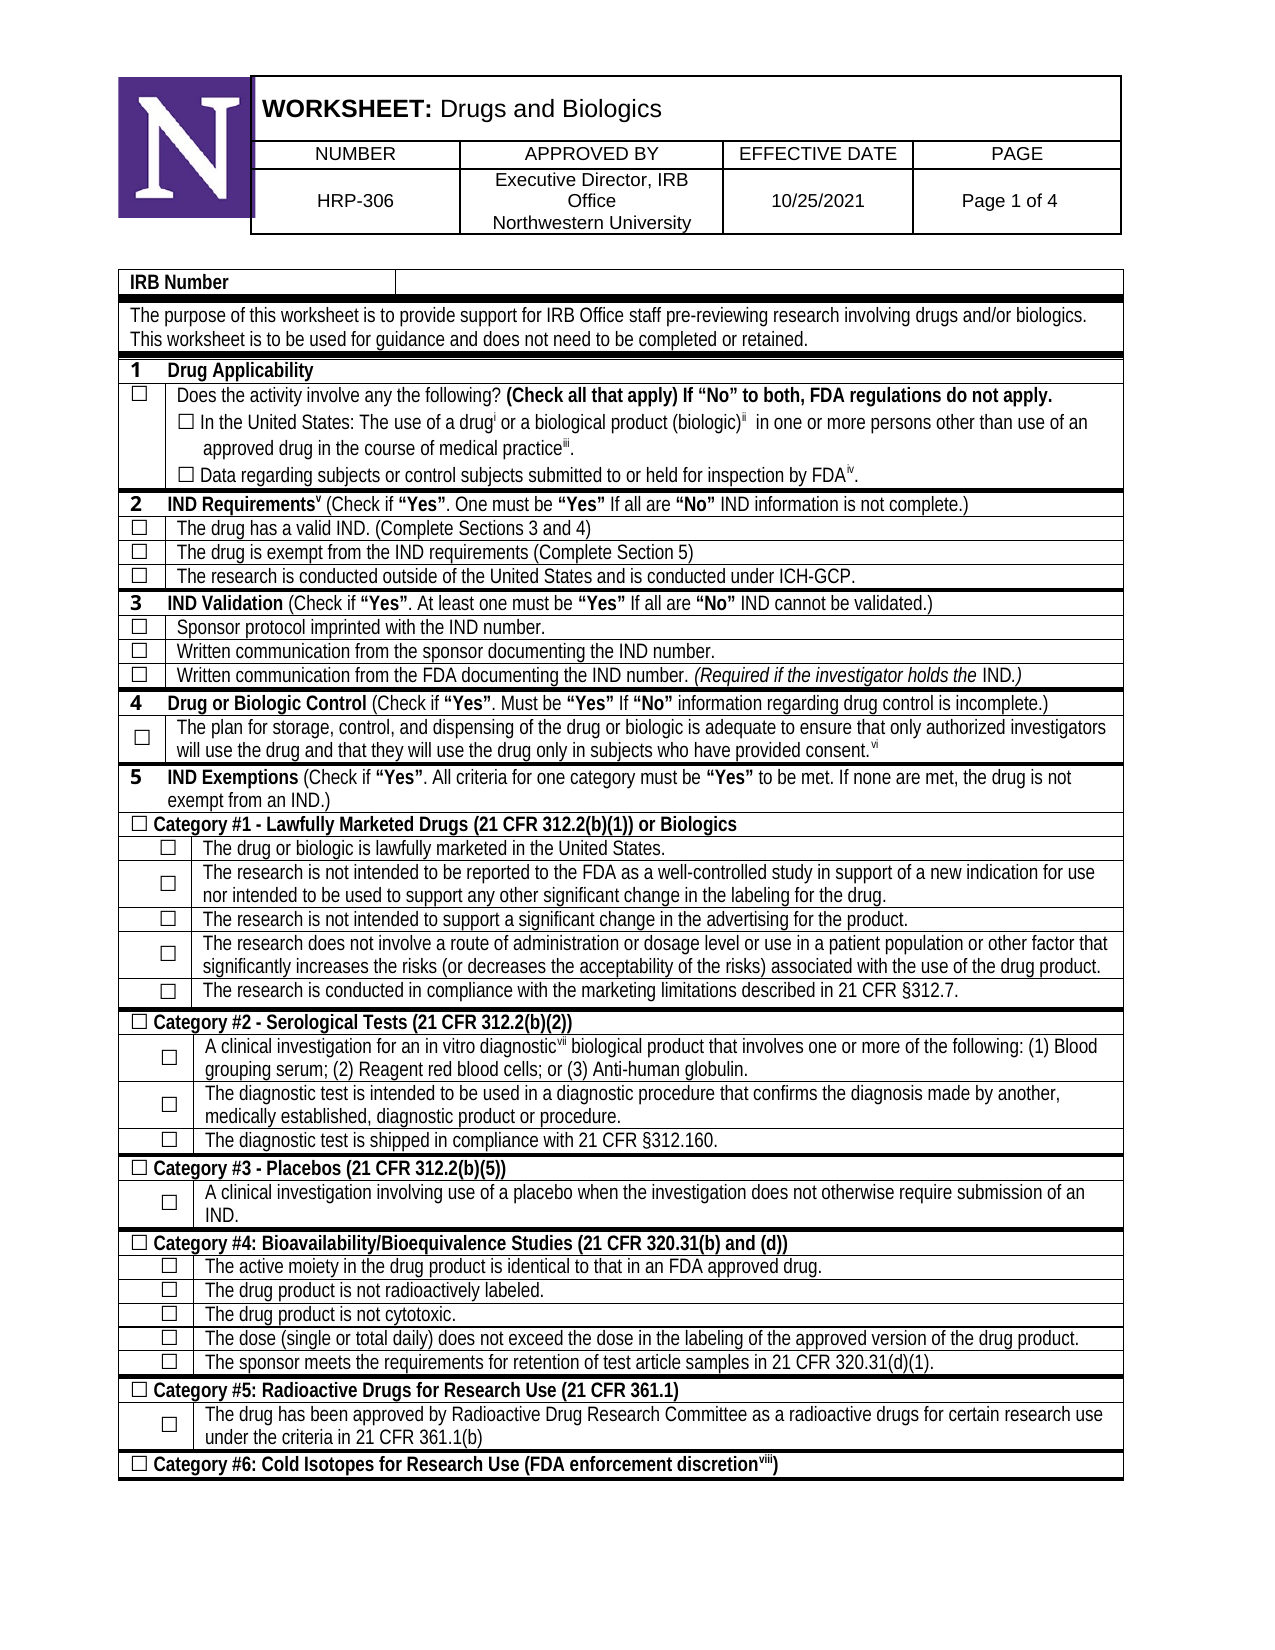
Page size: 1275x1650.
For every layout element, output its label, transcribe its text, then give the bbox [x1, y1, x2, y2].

table_cell The drug product is not cytotoxic. [194, 1304, 1123, 1326]
table_cell The purpose of this worksheet is to provide support for IRB Office staff pre-reviewing research involving drugs and/or biologics. This worksheet is to be used for guidance and does not need to be completed or retained. [119, 303, 1123, 351]
table_cell The research is not intended to be reported to the FDA as a well-controlled study in support of a new indication for use nor intended to be used to support any other significant change in the labeling for the drug. [192, 861, 1123, 907]
table_cell [145, 932, 191, 978]
table_cell Drug Applicability [119, 360, 1123, 382]
table_cell Category #2 - Serological Tests (21 CFR 312.2(b)(2)) [119, 1012, 1123, 1034]
table_cell [145, 861, 191, 907]
table_cell [119, 1304, 144, 1326]
table_cell Sponsor protocol imprinted with the IND number. [166, 616, 1123, 639]
table_cell The diagnostic test is shipped in compliance with 21 CFR §312.160. [194, 1129, 1123, 1152]
table_cell The research is conducted outside of the United States and is conducted under ICH-GCP. [166, 565, 1123, 588]
table_cell Category #4: Bioavailability/Bioequivalence Studies (21 CFR 320.31(b) and (d)) [119, 1232, 1123, 1254]
table_cell The drug has a valid IND. (Complete Sections 3 and 4) [166, 517, 1123, 540]
table_cell [119, 861, 144, 907]
table_cell The plan for storage, control, and dispensing of the drug or biologic is adequate to ensure that only authorized investigators will use the drug and that they will use the drug only in subjects who have provided consent. [166, 716, 1123, 762]
table_cell Category #3 - Placebos (21 CFR 312.2(b)(5)) [119, 1157, 1123, 1180]
table_cell Category #1 - Lawfully Marketed Drugs (21 CFR 312.2(b)(1)) or Biologics [119, 813, 1123, 836]
table_cell [119, 1181, 144, 1227]
table_cell A clinical investigation involving use of a placebo when the investigation does not otherwise require submission of an IND. [194, 1181, 1123, 1227]
table_cell [119, 1403, 144, 1449]
picture [252, 142, 256, 168]
table_cell IND Validation (Check if “Yes”. At least one must be “Yes” If all are “No” IND cannot be validated.) [119, 592, 1123, 615]
table_cell A clinical investigation for an in vitro diagnostic biological product that involves one or more of the following: (1) Blood grouping serum; (2) Reagent red blood cells; or (3) Anti-human globulin. [194, 1035, 1123, 1081]
table_cell Category #5: Radioactive Drugs for Research Use (21 CFR 361.1) [119, 1379, 1123, 1402]
table_cell The research is not intended to support a significant change in the advertising for the product. [192, 908, 1123, 931]
table_cell [119, 932, 144, 978]
table_cell [119, 1280, 144, 1302]
table_cell The drug product is not radioactively labeled. [194, 1280, 1123, 1302]
table_cell The research is conducted in compliance with the marketing limitations described in 21 CFR §312.7. [192, 979, 1123, 1007]
table_header [396, 270, 1123, 294]
table_cell [119, 1351, 144, 1374]
table_cell Drug or Biologic Control (Check if “Yes”. Must be “Yes” If “No” information regarding drug control is incomplete.) [119, 692, 1123, 715]
table_cell The dose (single or total daily) does not exceed the dose in the labeling of the approved version of the drug product. [194, 1328, 1123, 1350]
table_cell [119, 908, 144, 931]
table_cell IND Exemptions (Check if “Yes”. All criteria for one category must be “Yes” to be met. If none are met, the drug is not exempt from an IND.) [119, 766, 1123, 812]
table_cell The active moiety in the drug product is identical to that in an FDA approved drug. [194, 1256, 1123, 1278]
table_cell The drug is exempt from the IND requirements (Complete Section 5) [166, 541, 1123, 564]
table_cell [119, 1082, 144, 1128]
table_cell [119, 837, 144, 860]
picture [118, 77, 250, 218]
picture [252, 77, 256, 140]
table_cell Does the activity involve any the following? (Check all that apply) If “No” to both, FDA regulations do not apply. In the United States: The use of a drug or a biological product (biologic) in one or more persons other than use of an approved drug in the course of medical practice. Data regarding subjects or control subjects submitted to or held for inspection by FDA. [166, 384, 1123, 488]
table_header IRB Number [119, 270, 395, 294]
picture [252, 170, 256, 218]
table_cell [119, 1035, 144, 1081]
table_cell [119, 352, 1123, 358]
table_cell The sponsor meets the requirements for retention of test article samples in 21 CFR 320.31(d)(1). [194, 1351, 1123, 1374]
table_cell The drug or biologic is lawfully marketed in the United States. [192, 837, 1123, 860]
table_cell Written communication from the sponsor documenting the IND number. [166, 640, 1123, 663]
table_cell IND Requirements (Check if “Yes”. One must be “Yes” If all are “No” IND information is not complete.) [119, 493, 1123, 516]
table_cell Category #6: Cold Isotopes for Research Use (FDA enforcement discretion) [119, 1453, 1123, 1476]
table_cell [119, 979, 144, 1007]
table_cell [119, 1129, 144, 1152]
table_cell Written communication from the FDA documenting the IND number. (Required if the investigator holds the IND.) [166, 664, 1123, 687]
table_cell The diagnostic test is intended to be used in a diagnostic procedure that confirms the diagnosis made by another, medically established, diagnostic product or procedure. [194, 1082, 1123, 1128]
table_cell [119, 1256, 144, 1278]
table_cell [119, 1328, 144, 1350]
table_cell The drug has been approved by Radioactive Drug Research Committee as a radioactive drugs for certain research use under the criteria in 21 CFR 361.1(b) [194, 1403, 1123, 1449]
table_cell The research does not involve a route of administration or dosage level or use in a patient population or other factor that significantly increases the risks (or decreases the acceptability of the risks) associated with the use of the drug product. [192, 932, 1123, 978]
